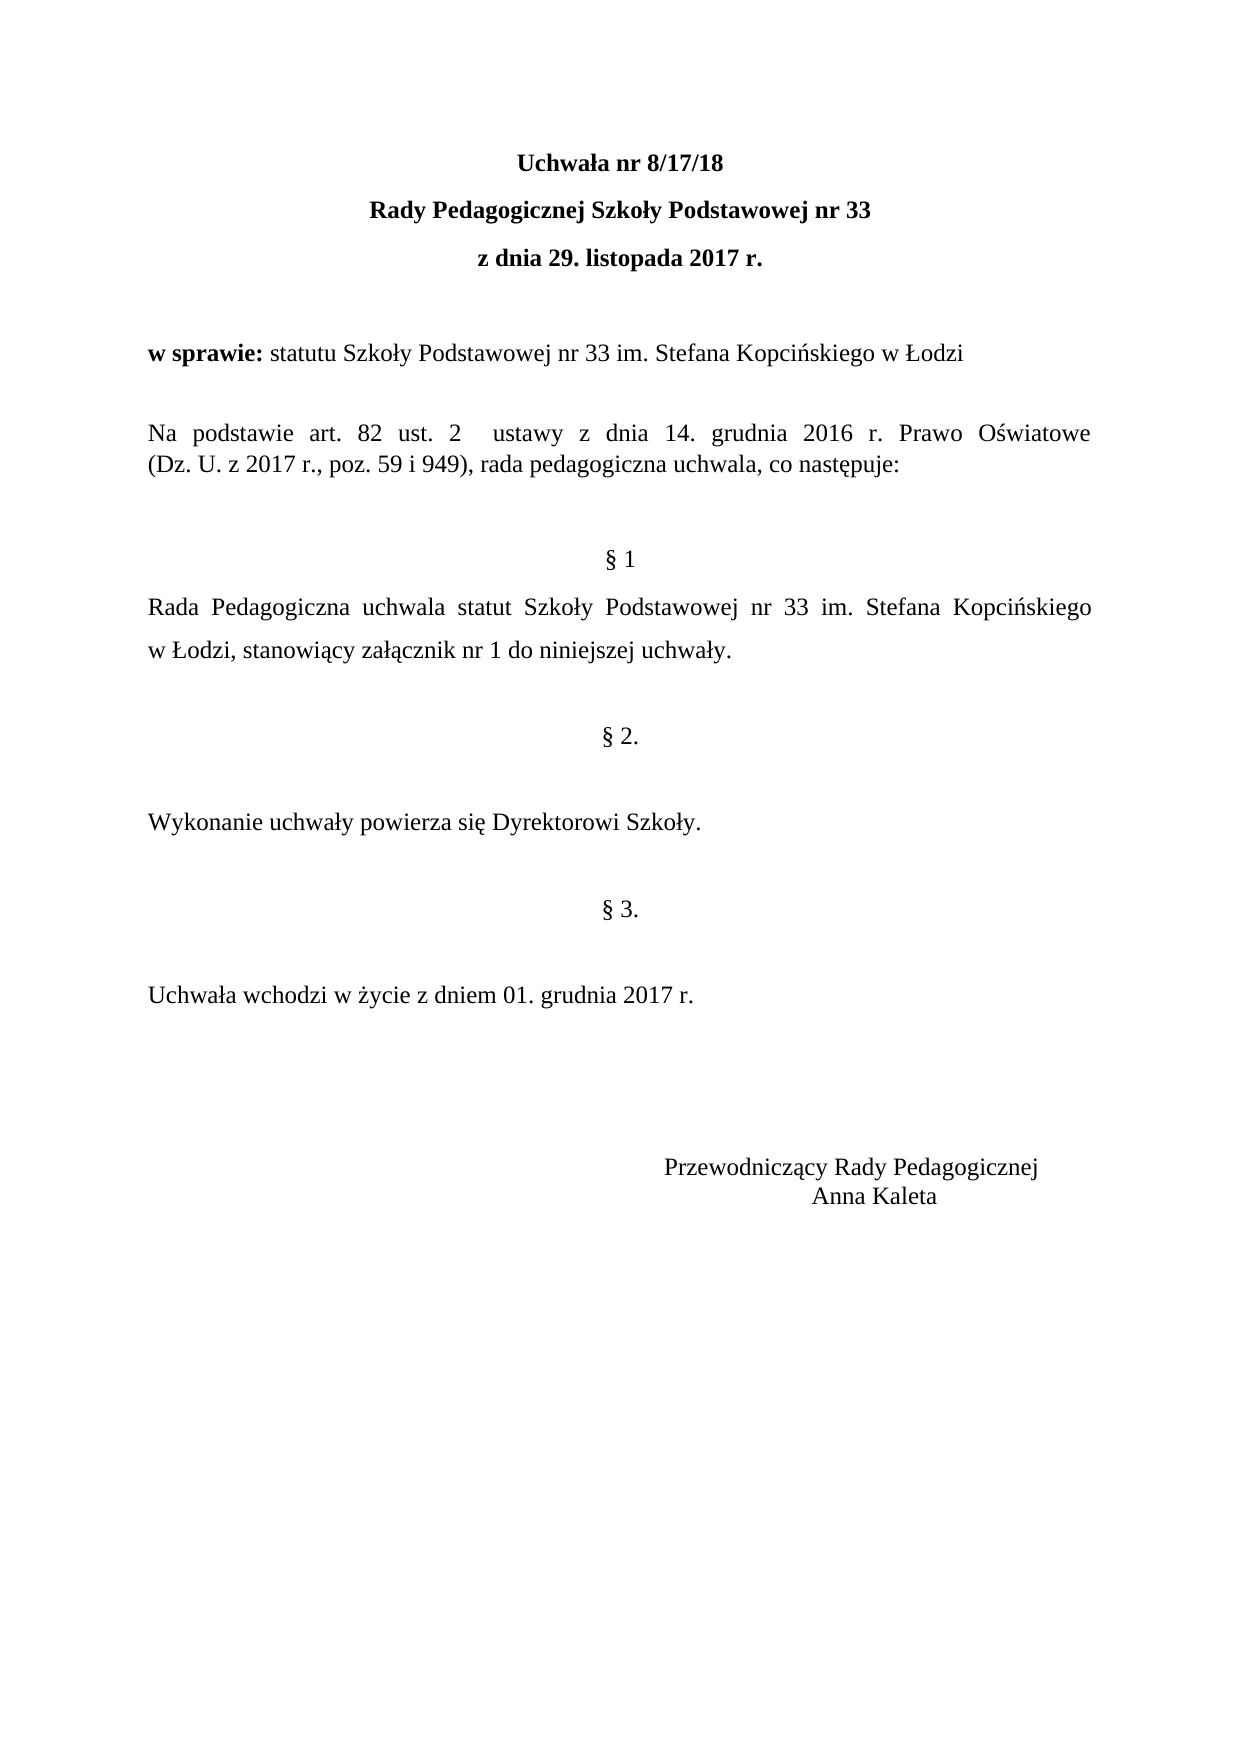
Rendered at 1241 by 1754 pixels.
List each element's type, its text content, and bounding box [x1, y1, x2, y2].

text § 1 [148, 544, 1093, 573]
text Rady Pedagogicznej Szkoły Podstawowej nr 33 [148, 195, 1093, 224]
text Uchwała nr 8/17/18 [148, 148, 1093, 176]
text § 2. [148, 721, 1093, 750]
text Wykonanie uchwały powierza się Dyrektorowi Szkoły. [148, 807, 1093, 836]
text Uchwała wchodzi w życie z dniem 01. grudnia 2017 r. [148, 980, 1093, 1009]
text z dnia 29. listopada 2017 r. [148, 243, 1093, 272]
text Na podstawie art. 82 ust. 2 ustawy z dnia 14. grudnia 2016 r. Prawo Oświatowe (Dz. U. z 2017 r., poz. 59 i 949), rada pedagogiczna uchwala, co następuje: [148, 418, 1093, 477]
text Anna Kaleta [148, 1181, 1093, 1210]
text w sprawie: statutu Szkoły Podstawowej nr 33 im. Stefana Kopcińskiego w Łodzi [148, 338, 1093, 367]
text Przewodniczący Rady Pedagogicznej [148, 1152, 1093, 1181]
text Rada Pedagogiczna uchwala statut Szkoły Podstawowej nr 33 im. Stefana Kopcińskiego w Łodzi, stanowiący załącznik nr 1 do niniejszej uchwały. [148, 592, 1093, 664]
text § 3. [148, 894, 1093, 922]
